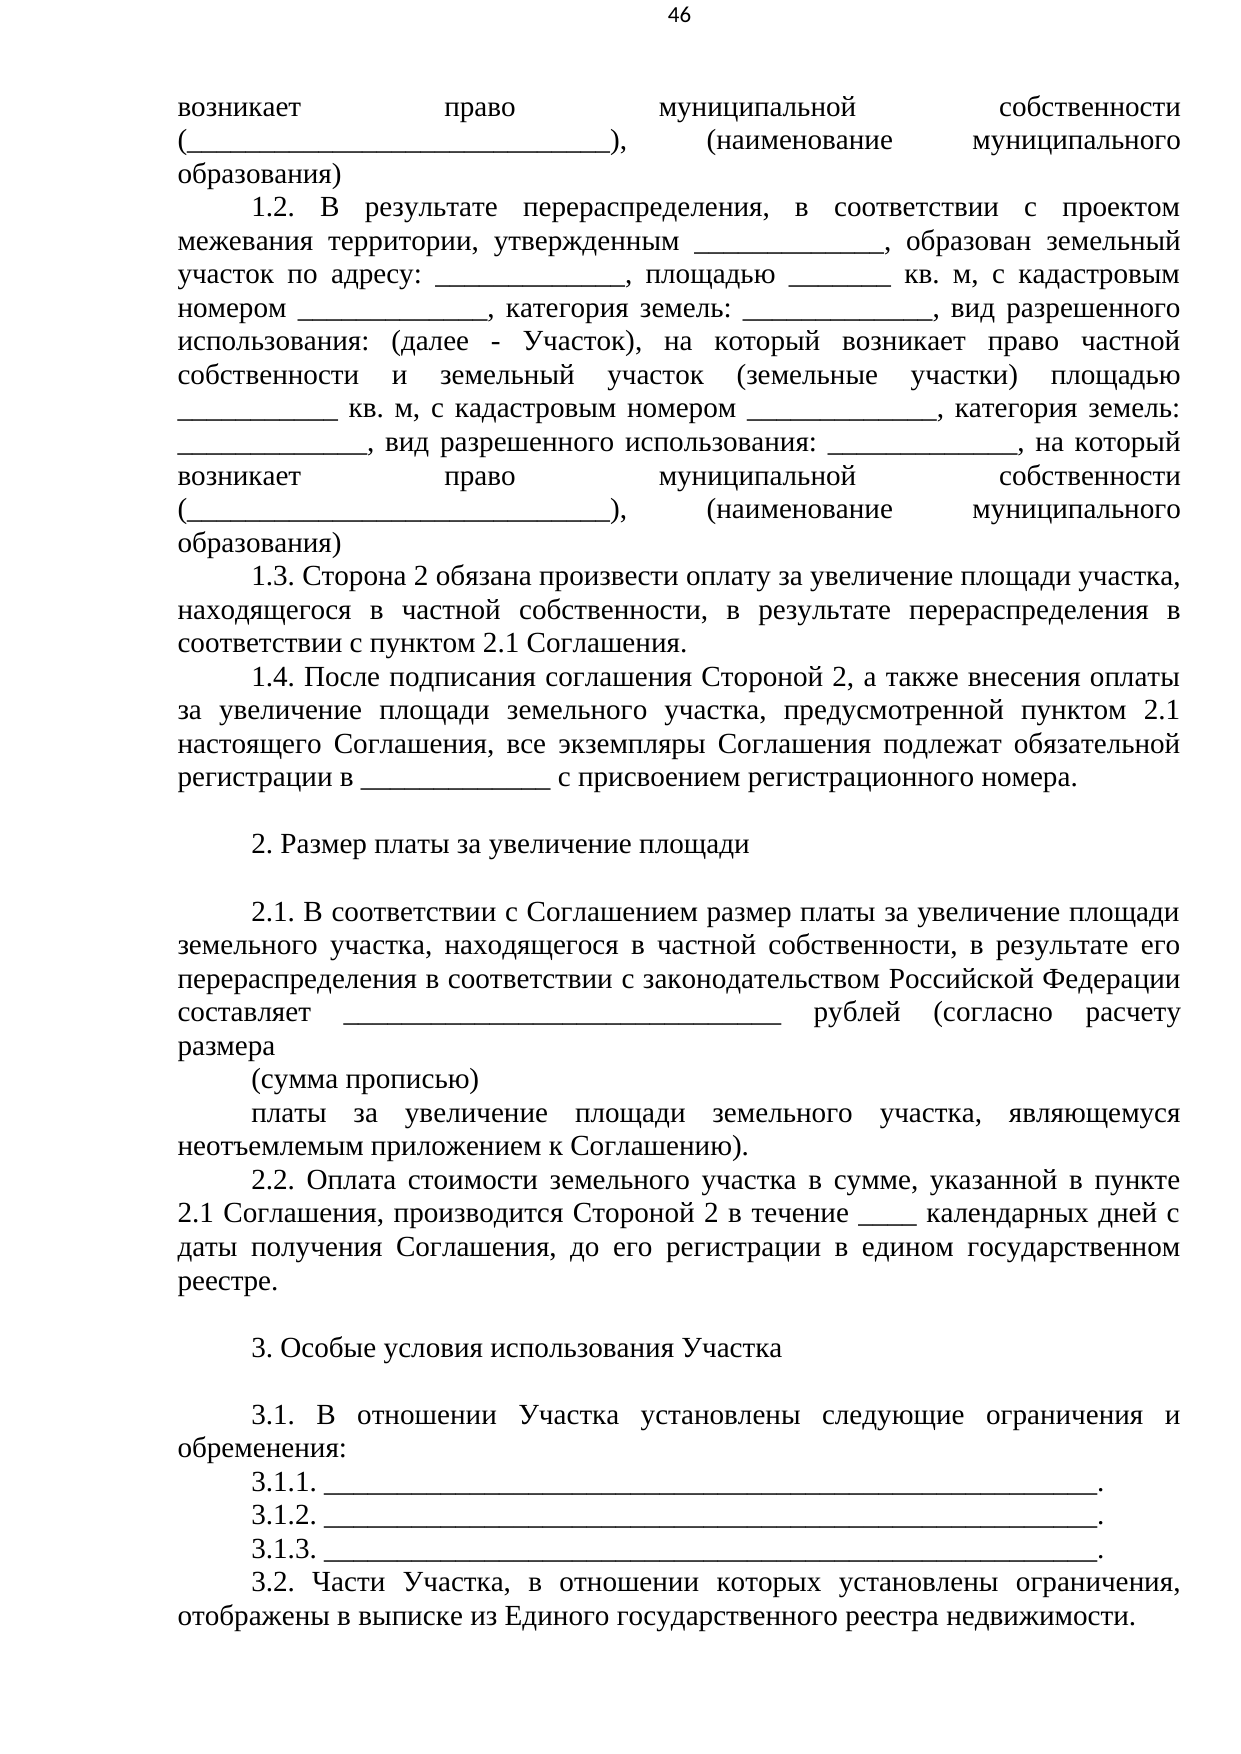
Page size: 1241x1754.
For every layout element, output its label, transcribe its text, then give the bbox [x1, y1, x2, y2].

text 2. Размер платы за увеличение площади [177, 827, 1181, 860]
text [177, 89, 1181, 189]
text 3.2. Части Участка, в отношении которых установлены ограничения, отображены в выписке из Единого государственного реестра недвижимости. [177, 1564, 1181, 1632]
text 3.1.3. _____________________________________________________. [177, 1531, 1181, 1564]
text 2.2. Оплата стоимости земельного участка в сумме, указанной в пункте 2.1 Соглашения, производится Стороной 2 в течение ____ календарных дней с даты получения Соглашения, до его регистрации в едином государственном реестре. [177, 1162, 1181, 1296]
text 3.1. В отношении Участка установлены следующие ограничения и обременения: [177, 1397, 1181, 1464]
text платы за увеличение площади земельного участка, являющемуся неотъемлемым приложением к Соглашению). [177, 1095, 1181, 1162]
text 3.1.1. _____________________________________________________. [177, 1464, 1181, 1497]
text 1.4. После подписания соглашения Стороной 2, а также внесения оплаты за увеличение площади земельного участка, предусмотренной пунктом 2.1 настоящего Соглашения, все экземпляры Соглашения подлежат обязательной регистрации в _____________ с присвоением регистрационного номера. [177, 659, 1181, 793]
text 3.1.2. _____________________________________________________. [177, 1497, 1181, 1531]
text (сумма прописью) [177, 1061, 1181, 1095]
text 1.3. Сторона 2 обязана произвести оплату за увеличение площади участка, находящегося в частной собственности, в результате перераспределения в соответствии с пунктом 2.1 Соглашения. [177, 558, 1181, 659]
text 3. Особые условия использования Участка [177, 1330, 1181, 1363]
text 2.1. В соответствии с Соглашением размер платы за увеличение площади земельного участка, находящегося в частной собственности, в результате его перераспределения в соответствии с законодательством Российской Федерации составляет ______________________________ рублей (согласно расчету размера [177, 894, 1181, 1061]
text 1.2. В результате перераспределения, в соответствии с проектом межевания территории, утвержденным _____________, образован земельный участок по адресу: _____________, площадью _______ кв. м, с кадастровым номером _____________, категория земель: _____________, вид разрешенного использования: (далее - Участок), на который возникает право частной собственности и земельный участок (земельные участки) площадью ___________ кв. м, с кадастровым номером _____________, категория земель: _____________, вид разрешенного использования: _____________, на который возникает право муниципальной собственности (_____________________________), (наименование муниципального образования) [177, 189, 1181, 558]
